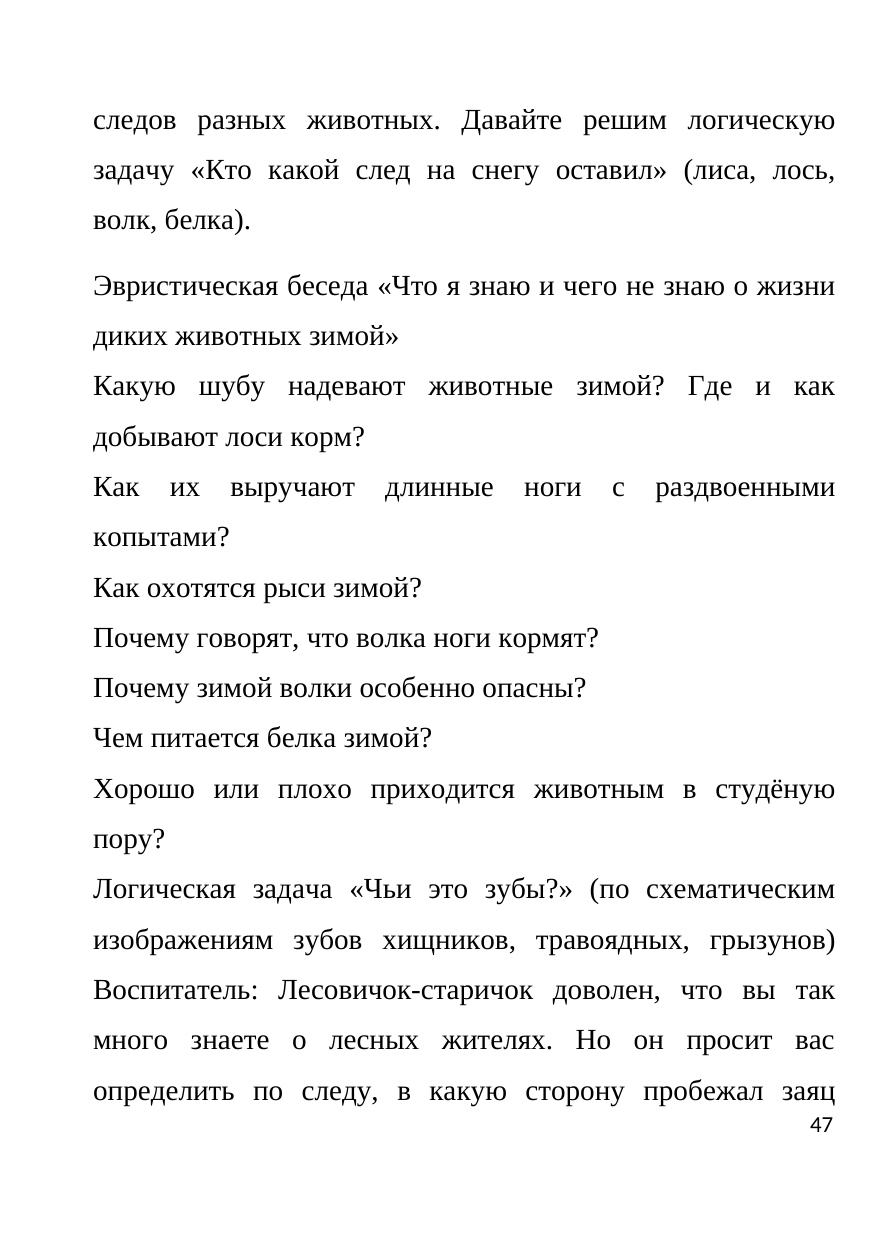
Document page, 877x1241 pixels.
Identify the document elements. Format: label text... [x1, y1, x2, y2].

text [93, 102, 836, 236]
text Почему зимой волки особенно опасны? [93, 670, 836, 704]
text Чем питается белка зимой? [93, 721, 836, 754]
text Почему говорят, что волка ноги кормят? [93, 620, 836, 653]
text Эвристическая беседа «Что я знаю и чего не знаю о жизни диких животных зимой» [93, 268, 836, 352]
text Какую шубу надевают животные зимой? Где и как добывают лоси корм? [93, 368, 836, 452]
text Как их выручают длинные ноги с раздвоенными копытами? [93, 469, 836, 553]
text Хорошо или плохо приходится животным в студёную пору? [93, 771, 836, 855]
text Как охотятся рыси зимой? [93, 570, 836, 603]
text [93, 872, 836, 1106]
